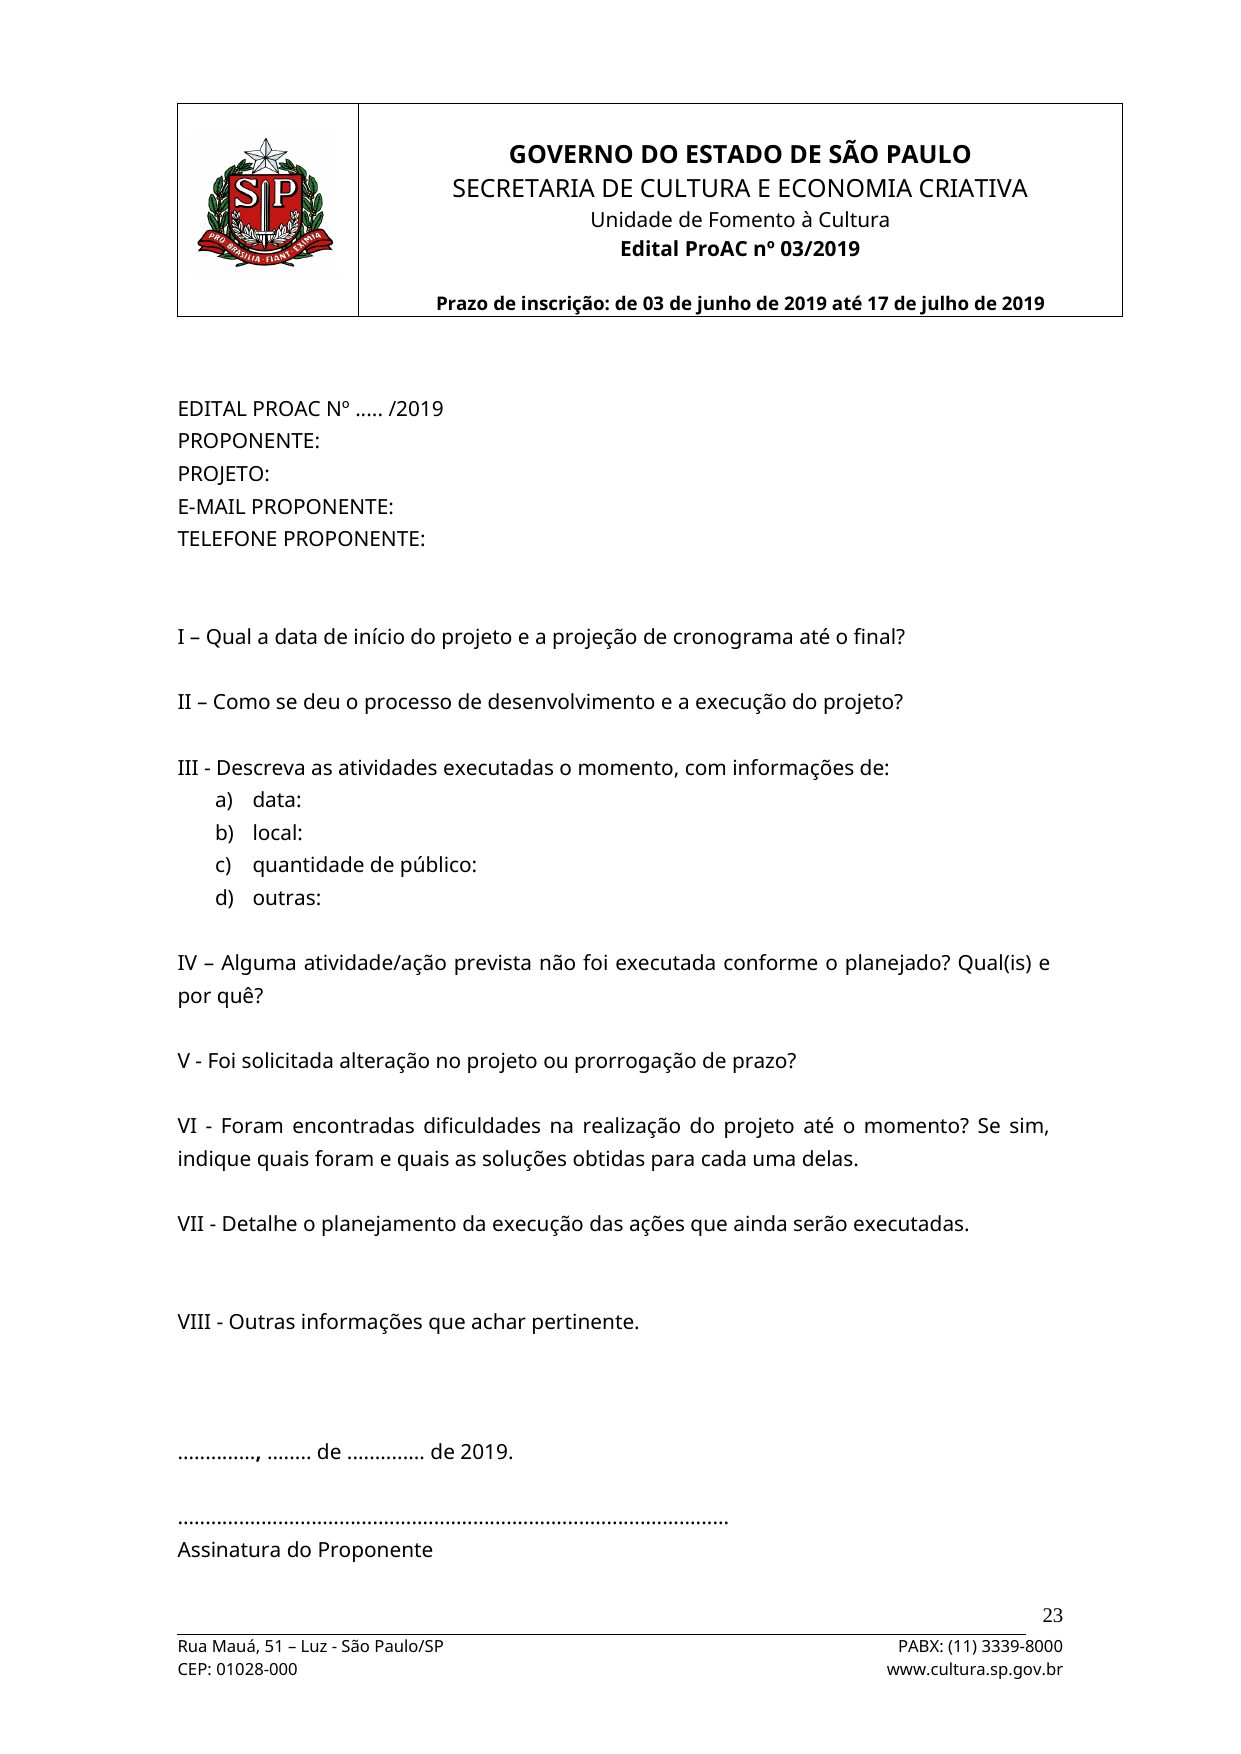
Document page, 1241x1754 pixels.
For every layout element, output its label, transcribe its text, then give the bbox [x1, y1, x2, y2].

text III - Descreva as atividades executadas o momento, com informações de: [177, 753, 1052, 781]
text EDITAL PROAC Nº ..... /2019 [177, 394, 1052, 422]
text II – Como se deu o processo de desenvolvimento e a execução do projeto? [177, 687, 1052, 716]
text Assinatura do Proponente [177, 1535, 1063, 1563]
text ................................................................................................... [177, 1502, 1063, 1531]
text VIII - Outras informações que achar pertinente. [177, 1307, 1052, 1335]
list outras: [215, 883, 1052, 911]
text VI - Foram encontradas dificuldades na realização do projeto até o momento? Se sim, indique quais foram e quais as soluções obtidas para cada uma delas. [177, 1111, 1052, 1172]
text PROPONENTE: [177, 427, 1052, 455]
text TELEFONE PROPONENTE: [177, 524, 1052, 553]
list local: [215, 818, 1052, 846]
picture [188, 132, 343, 276]
text V - Foi solicitada alteração no projeto ou prorrogação de prazo? [177, 1046, 1052, 1074]
text IV – Alguma atividade/ação prevista não foi executada conforme o planejado? Qual(is) e por quê? [177, 948, 1052, 1009]
text E-MAIL PROPONENTE: [177, 492, 1052, 520]
text I – Qual a data de início do projeto e a projeção de cronograma até o final? [177, 622, 1052, 651]
list quantidade de público: [215, 850, 1052, 879]
text PROJETO: [177, 459, 1052, 488]
list data: [215, 785, 1052, 814]
text VII - Detalhe o planejamento da execução das ações que ainda serão executadas. [177, 1209, 1052, 1237]
text .............., ........ de .............. de 2019. [177, 1437, 1063, 1466]
